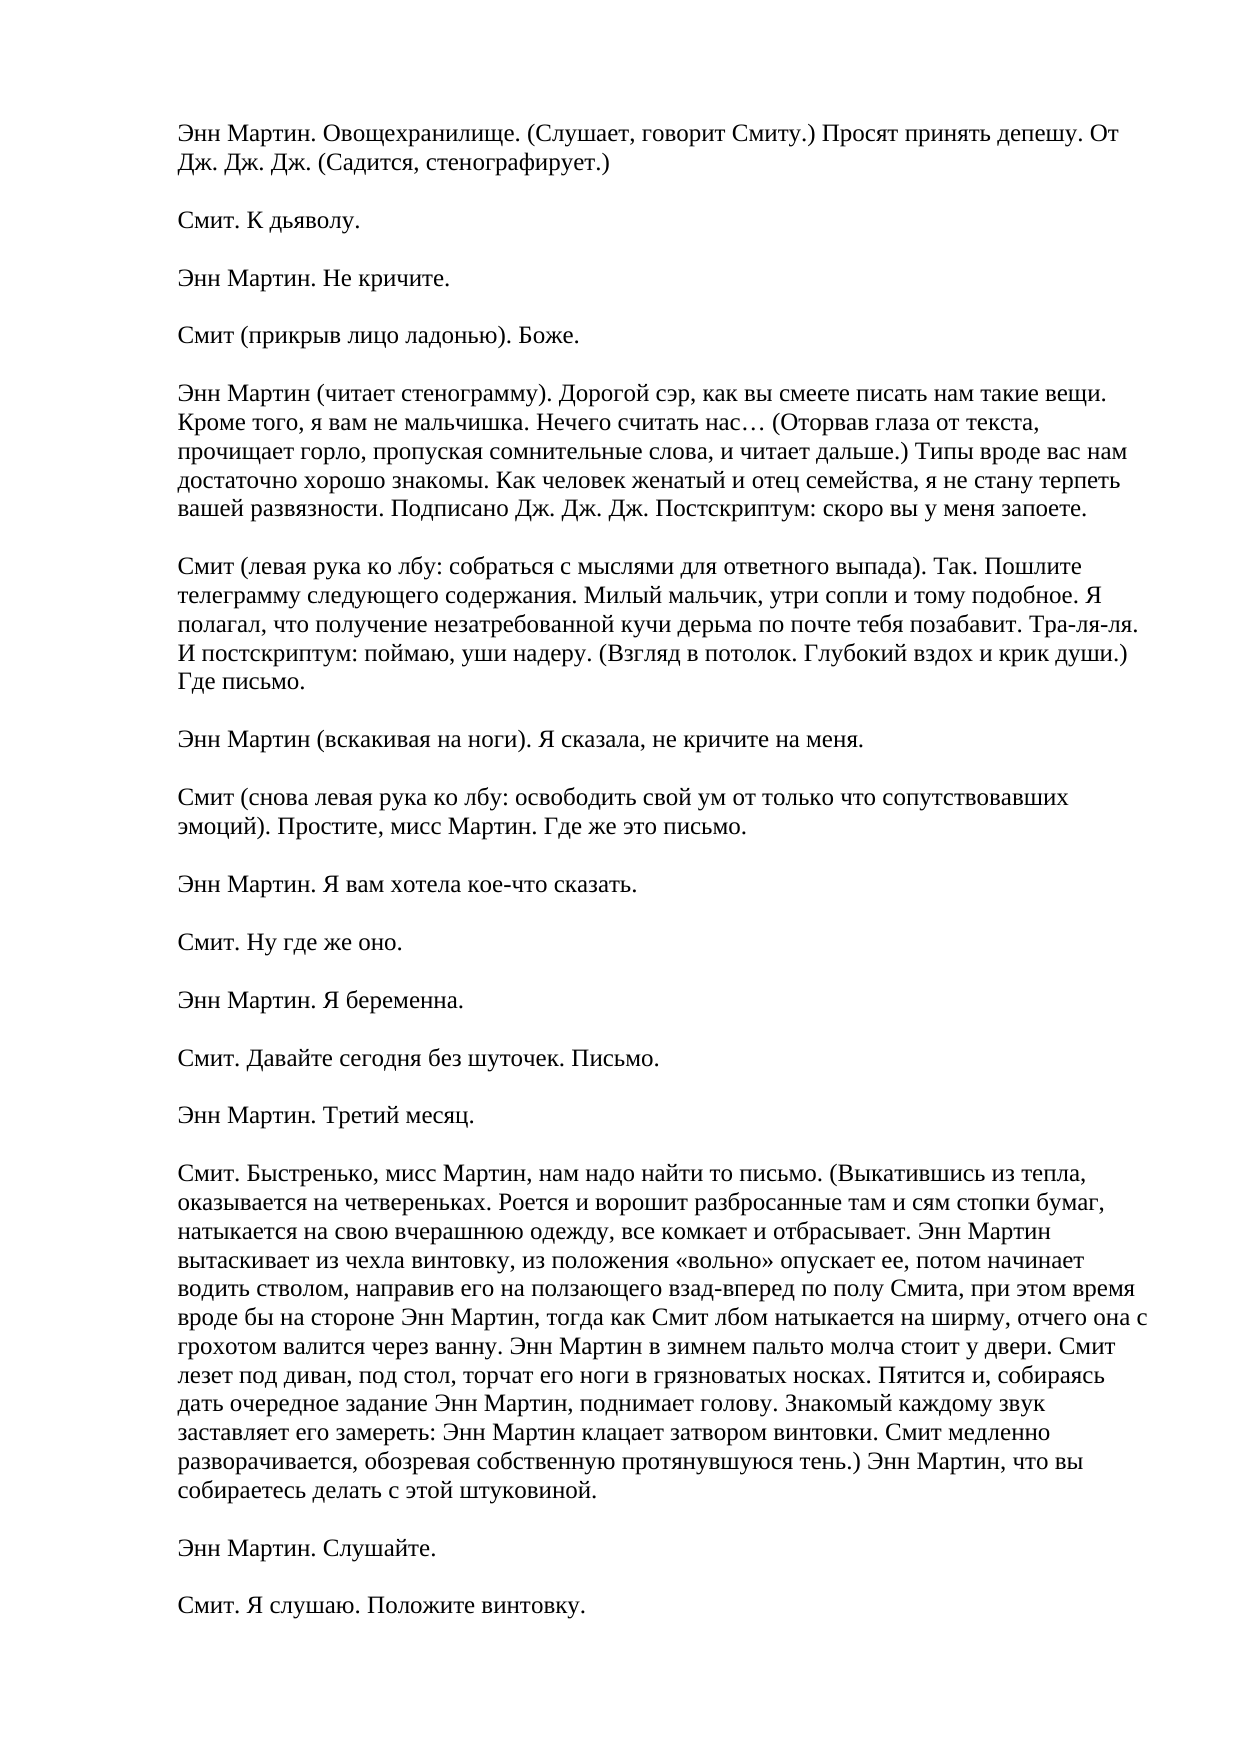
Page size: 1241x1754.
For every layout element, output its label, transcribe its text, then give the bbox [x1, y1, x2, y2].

text Энн Мартин (вскакивая на ноги). Я сказала, не кричите на меня. [177, 724, 1152, 753]
text Смит (снова левая рука ко лбу: освободить свой ум от только что сопутствовавших эмоций). Простите, мисс Мартин. Где же это письмо. [177, 782, 1152, 840]
text Смит. К дьяволу. [177, 205, 1152, 233]
text Смит (прикрыв лицо ладонью). Боже. [177, 321, 1152, 349]
text Смит (левая рука ко лбу: собраться с мыслями для ответного выпада). Так. Пошлите телеграмму следующего содержания. Милый мальчик, утри сопли и тому подобное. Я полагал, что получение незатребованной кучи дерьма по почте тебя позабавит. Тра-ля-ля. И постскриптум: поймаю, уши надеру. (Взгляд в потолок. Глубокий вздох и крик души.) Где письмо. [177, 551, 1152, 695]
text Энн Мартин. Слушайте. [177, 1533, 1152, 1561]
text Смит. Ну где же оно. [177, 927, 1152, 956]
text Энн Мартин. Не кричите. [177, 263, 1152, 291]
text Смит. Я слушаю. Положите винтовку. [177, 1591, 1152, 1619]
text Энн Мартин. Третий месяц. [177, 1101, 1152, 1129]
text Энн Мартин. Я вам хотела кое-что сказать. [177, 869, 1152, 898]
text Энн Мартин (читает стенограмму). Дорогой сэр, как вы смеете писать нам такие вещи. Кроме того, я вам не мальчишка. Нечего считать нас… (Оторвав глаза от текста, прочищает горло, пропуская сомнительные слова, и читает дальше.) Типы вроде вас нам достаточно хорошо знакомы. Как человек женатый и отец семейства, я не стану терпеть вашей развязности. Подписано Дж. Дж. Дж. Постскриптум: скоро вы у меня запоете. [177, 378, 1152, 522]
text Энн Мартин. Я беременна. [177, 985, 1152, 1013]
text Энн Мартин. Овощехранилище. (Слушает, говорит Смиту.) Просят принять депешу. От Дж. Дж. Дж. (Садится, стенографирует.) [177, 118, 1152, 176]
text Смит. Давайте сегодня без шуточек. Письмо. [177, 1043, 1152, 1071]
text Смит. Быстренько, мисс Мартин, нам надо найти то письмо. (Выкатившись из тепла, оказывается на четвереньках. Роется и ворошит разбросанные там и сям стопки бумаг, натыкается на свою вчерашнюю одежду, все комкает и отбрасывает. Энн Мартин вытаскивает из чехла винтовку, из положения «вольно» опускает ее, потом начинает водить стволом, направив его на ползающего взад-вперед по полу Смита, при этом время вроде бы на стороне Энн Мартин, тогда как Смит лбом натыкается на ширму, отчего она с грохотом валится через ванну. Энн Мартин в зимнем пальто молча стоит у двери. Смит лезет под диван, под стол, торчат его ноги в грязноватых носках. Пятится и, собираясь дать очередное задание Энн Мартин, поднимает голову. Знакомый каждому звук заставляет его замереть: Энн Мартин клацает затвором винтовки. Смит медленно разворачивается, обозревая собственную протянувшуюся тень.) Энн Мартин, что вы собираетесь делать с этой штуковиной. [177, 1158, 1152, 1503]
